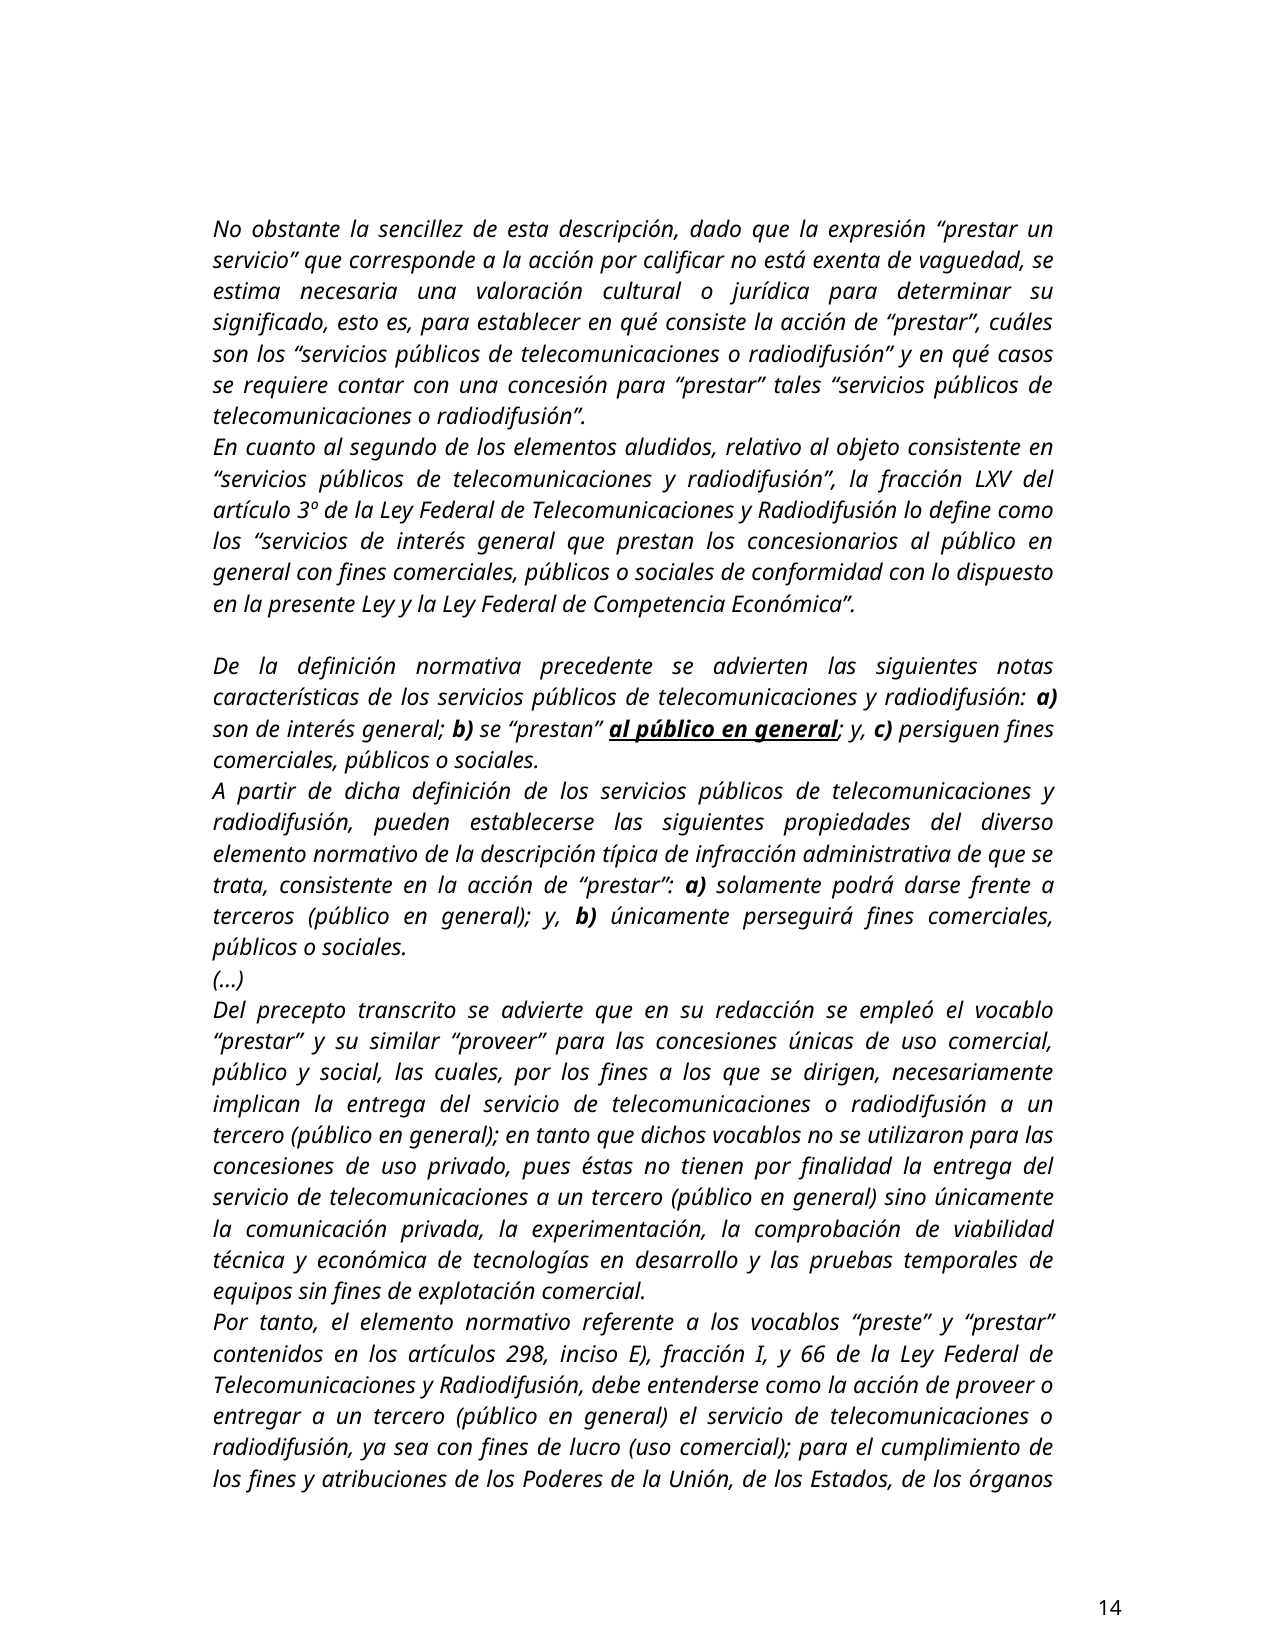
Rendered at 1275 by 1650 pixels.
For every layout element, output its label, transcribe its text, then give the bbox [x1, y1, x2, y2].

text A partir de dicha definición de los servicios públicos de telecomunicaciones y radiodifusión, pueden establecerse las siguientes propiedades del diverso elemento normativo de la descripción típica de infracción administrativa de que se trata, consistente en la acción de “prestar”: a) solamente podrá darse frente a terceros (público en general); y, b) únicamente perseguirá fines comerciales, públicos o sociales. [213, 775, 1057, 963]
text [213, 1306, 1057, 1494]
text Del precepto transcrito se advierte que en su redacción se empleó el vocablo “prestar” y su similar “proveer” para las concesiones únicas de uso comercial, público y social, las cuales, por los fines a los que se dirigen, necesariamente implican la entrega del servicio de telecomunicaciones o radiodifusión a un tercero (público en general); en tanto que dichos vocablos no se utilizaron para las concesiones de uso privado, pues éstas no tienen por finalidad la entrega del servicio de telecomunicaciones a un tercero (público en general) sino únicamente la comunicación privada, la experimentación, la comprobación de viabilidad técnica y económica de tecnologías en desarrollo y las pruebas temporales de equipos sin fines de explotación comercial. [213, 994, 1057, 1306]
text En cuanto al segundo de los elementos aludidos, relativo al objeto consistente en “servicios públicos de telecomunicaciones y radiodifusión”, la fracción LXV del artículo 3º de la Ley Federal de Telecomunicaciones y Radiodifusión lo define como los “servicios de interés general que prestan los concesionarios al público en general con fines comerciales, públicos o sociales de conformidad con lo dispuesto en la presente Ley y la Ley Federal de Competencia Económica”. [213, 431, 1057, 619]
text (…) [213, 963, 1057, 994]
text No obstante la sencillez de esta descripción, dado que la expresión “prestar un servicio” que corresponde a la acción por calificar no está exenta de vaguedad, se estima necesaria una valoración cultural o jurídica para determinar su significado, esto es, para establecer en qué consiste la acción de “prestar”, cuáles son los “servicios públicos de telecomunicaciones o radiodifusión” y en qué casos se requiere contar con una concesión para “prestar” tales “servicios públicos de telecomunicaciones o radiodifusión”. [213, 213, 1057, 431]
text De la definición normativa precedente se advierten las siguientes notas características de los servicios públicos de telecomunicaciones y radiodifusión: a) son de interés general; b) se “prestan” al público en general; y, c) persiguen fines comerciales, públicos o sociales. [213, 650, 1057, 775]
